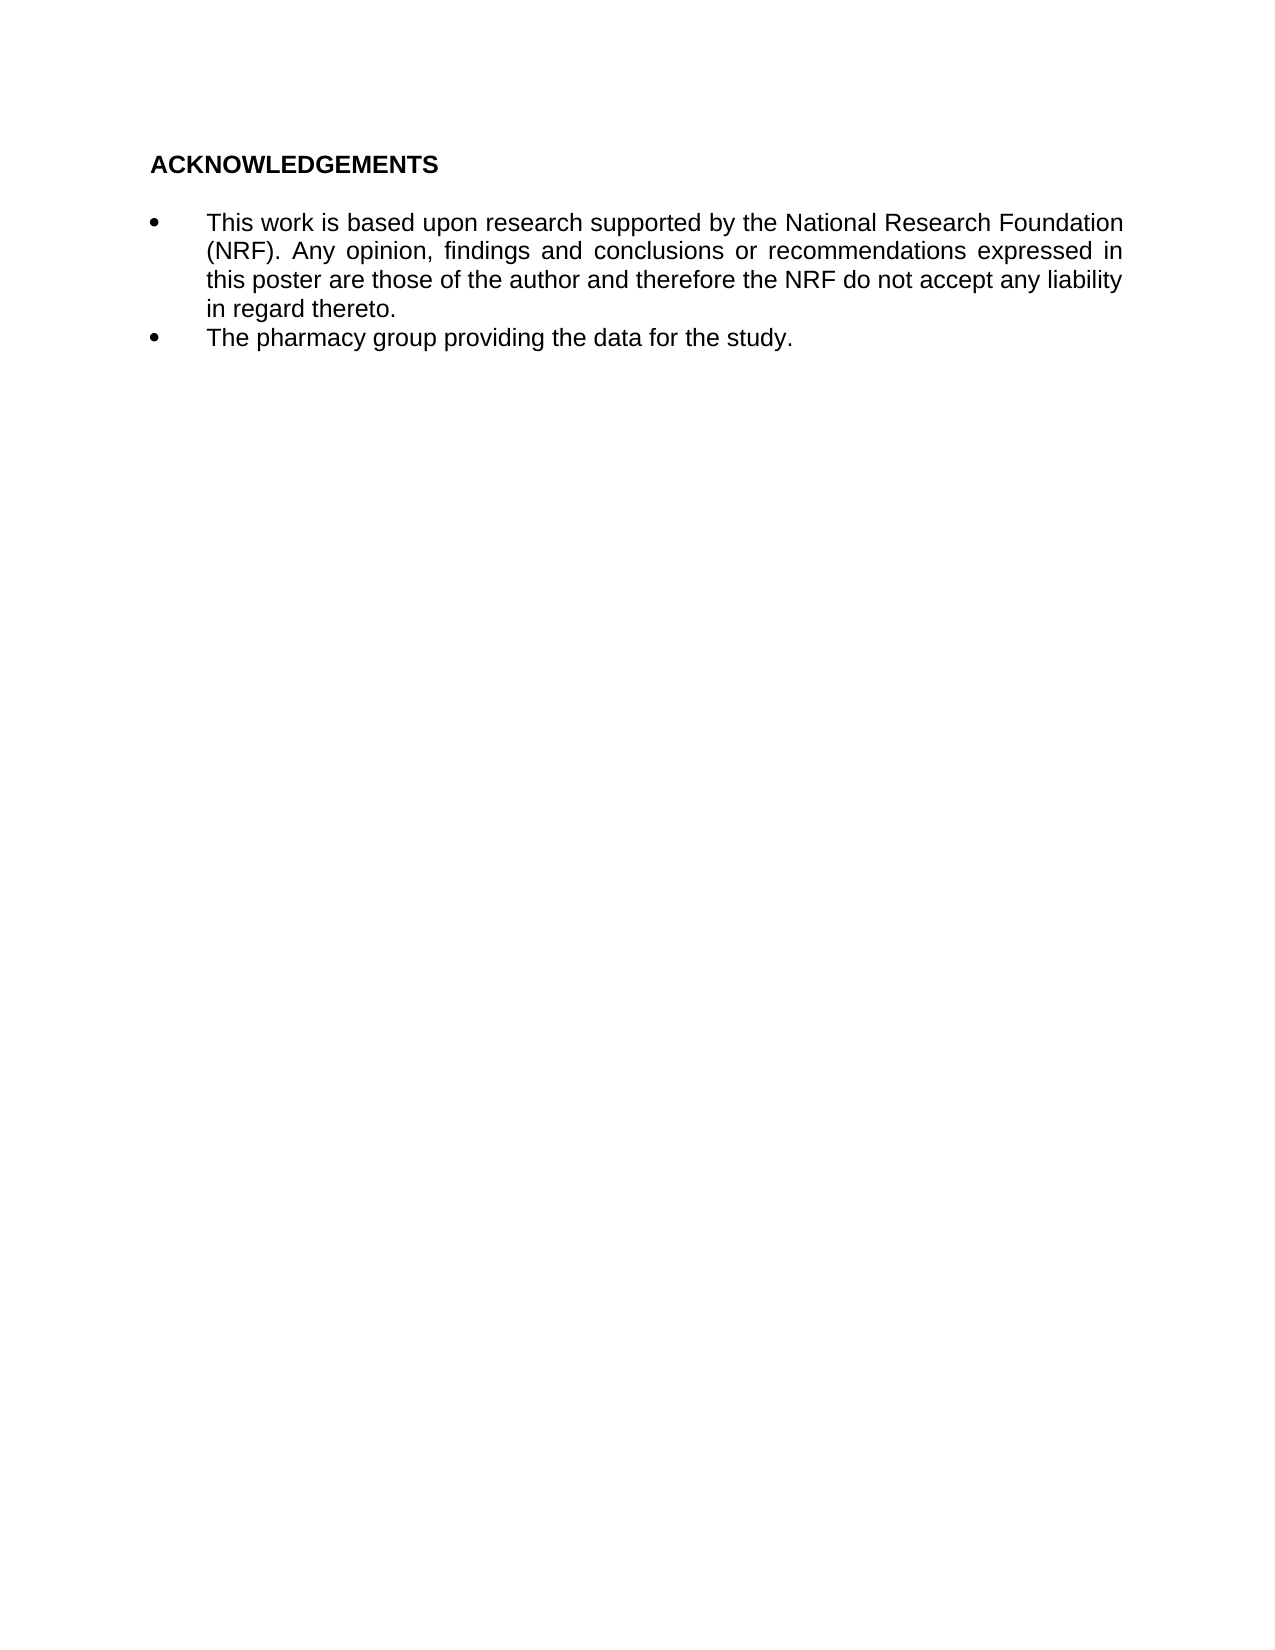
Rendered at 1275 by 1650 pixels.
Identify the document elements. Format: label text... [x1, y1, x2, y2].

list This work is based upon research supported by the National Research Foundation (NRF). Any opinion, findings and conclusions or recommendations expressed in this poster are those of the author and therefore the NRF do not accept any liability in regard thereto. [150, 207, 1125, 323]
text ACKNOWLEDGEMENTS [150, 150, 1125, 179]
list The pharmacy group providing the data for the study. [150, 323, 1125, 351]
